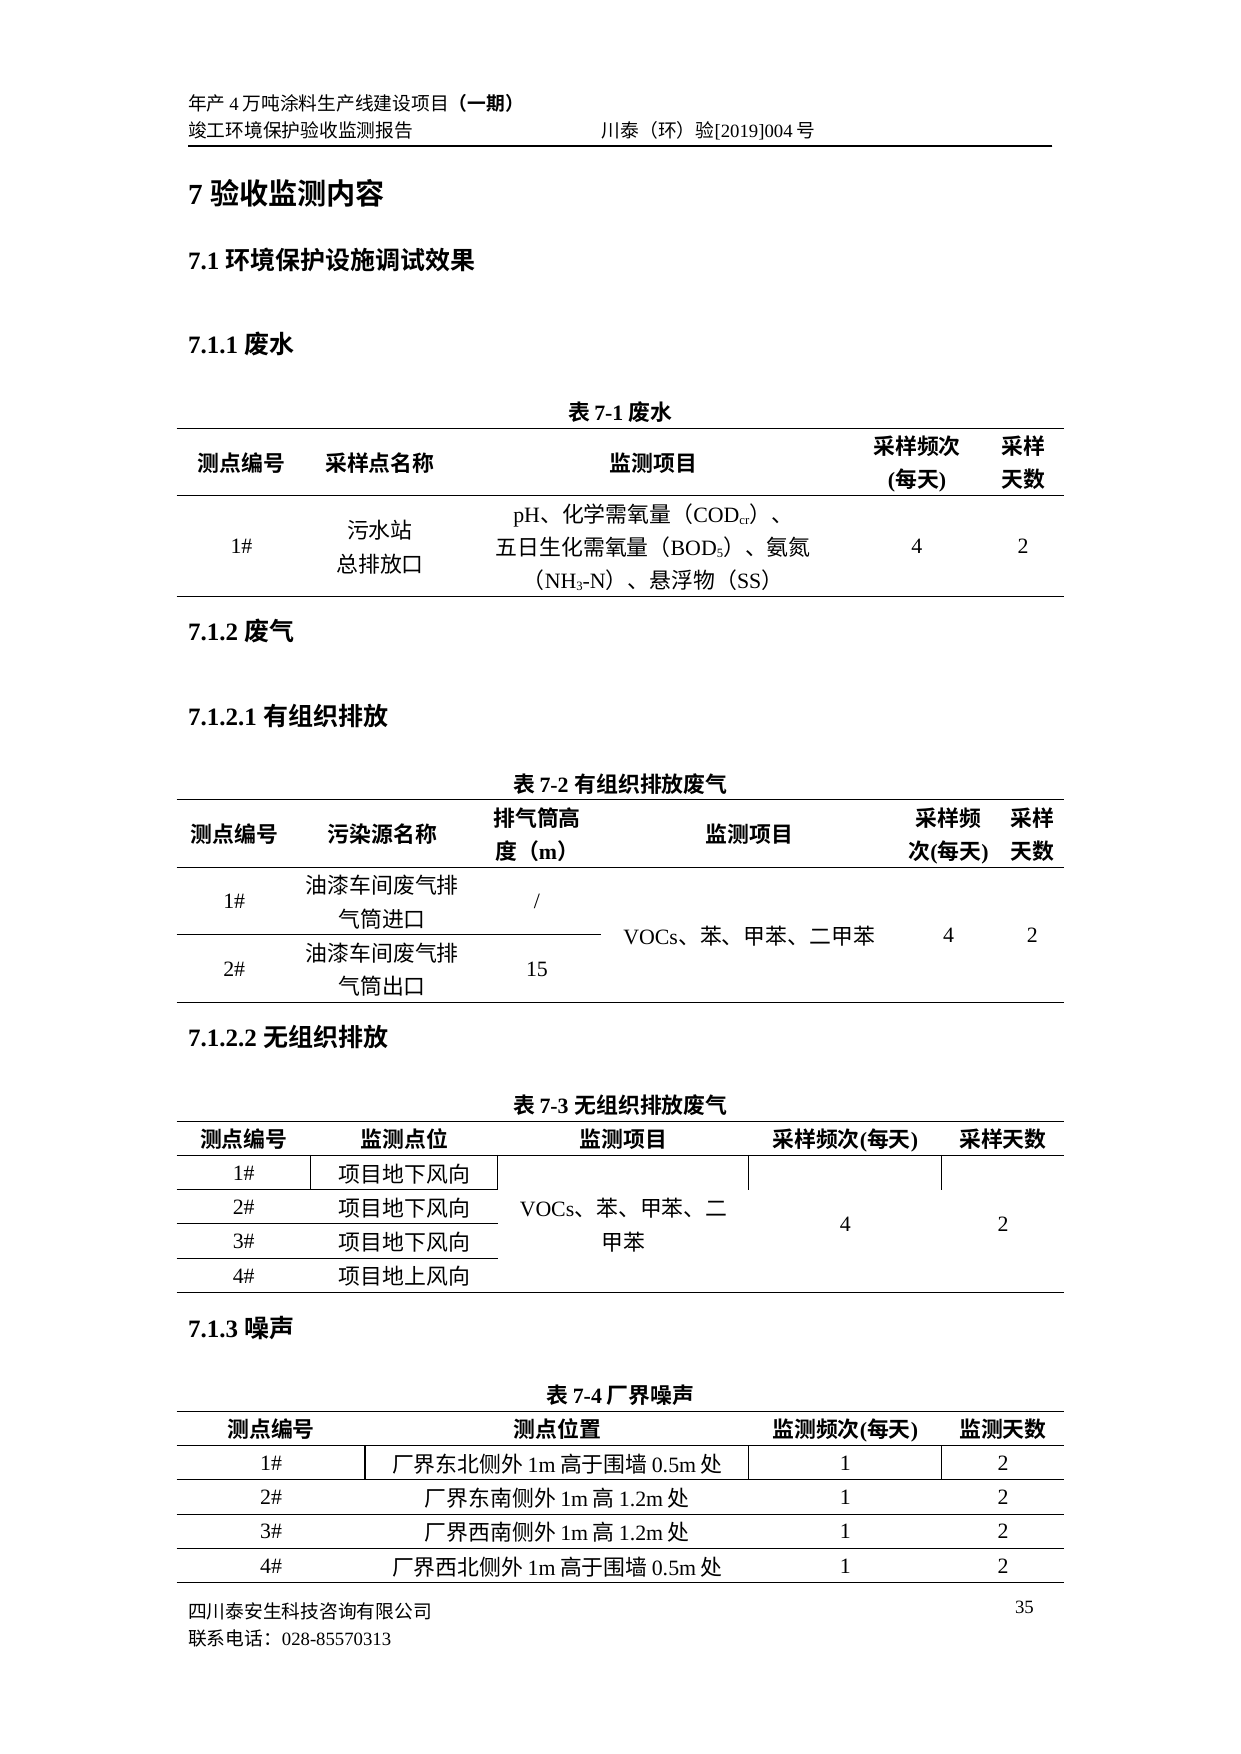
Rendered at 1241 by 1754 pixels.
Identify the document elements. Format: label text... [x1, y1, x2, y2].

text 表7-2 有组织排放废气 [188, 766, 1052, 799]
text 表7-3 无组织排放废气 [188, 1087, 1052, 1121]
text 7.1.2.2 无组织排放 [188, 1003, 1052, 1069]
table_cell 1# [177, 1156, 310, 1189]
table_cell 1# [177, 1446, 364, 1479]
table_cell 2# [177, 1480, 365, 1513]
table_cell 15 [473, 935, 601, 1002]
text 7.1.2.1 有组织排放 [188, 681, 1052, 748]
table_header 采样点名称 [306, 429, 453, 495]
table_cell 1# [177, 868, 291, 934]
table_header 测点编号 [177, 429, 306, 495]
table_cell 1 [749, 1515, 941, 1548]
table_cell 油漆车间废气排气筒出口 [291, 935, 472, 1002]
table_header 污染源名称 [291, 800, 472, 867]
table_cell 项目地下风向 [310, 1190, 498, 1223]
table_header 监测频次(每天) [749, 1412, 941, 1445]
table_header 监测点位 [310, 1122, 498, 1155]
table_header 监测天数 [941, 1412, 1064, 1445]
subtitle 7.1 环境保护设施调试效果 [188, 225, 1052, 292]
table_header 测点编号 [177, 800, 291, 867]
table_cell 4 [852, 496, 981, 596]
table_cell VOCs、苯、甲苯、二甲苯 [498, 1156, 749, 1292]
table_cell 3# [177, 1515, 365, 1548]
table_cell 项目地下风向 [310, 1224, 498, 1258]
text 表7-1 废水 [188, 394, 1052, 427]
table_header 采样频次(每天) [897, 800, 1000, 867]
table_cell 1 [749, 1549, 941, 1582]
subtitle 7.1.2 废气 [188, 597, 1052, 663]
table_header 采样天数 [981, 429, 1064, 495]
subtitle 7.1.1 废水 [188, 310, 1052, 376]
table_header 排气筒高度（m） [473, 800, 601, 867]
table_cell 污水站 总排放口 [306, 496, 453, 596]
table_cell 2# [177, 1190, 310, 1223]
table_header 监测项目 [601, 800, 897, 867]
table_cell 油漆车间废气排气筒进口 [291, 868, 472, 934]
table_cell 2# [177, 935, 291, 1002]
table_header 采样天数 [1000, 800, 1064, 867]
table_cell 厂界东南侧外1m高1.2m处 [365, 1480, 749, 1513]
table_cell 2 [981, 496, 1064, 596]
table_cell 4# [177, 1549, 365, 1582]
table_cell / [473, 868, 601, 934]
table_cell 厂界西南侧外1m高1.2m处 [365, 1515, 749, 1548]
table_cell 1# [177, 496, 306, 596]
table_header 采样频次(每天) [749, 1122, 941, 1155]
table_cell 4# [177, 1259, 310, 1292]
table_cell VOCs、苯、甲苯、二甲苯 [601, 868, 897, 1002]
table_header 测点位置 [365, 1412, 749, 1445]
table_cell 2 [1000, 868, 1064, 1002]
table_cell 2 [941, 1156, 1064, 1292]
text 表7-4厂界噪声 [188, 1377, 1052, 1411]
table_cell pH、化学需氧量（CODcr）、 五日生化需氧量（BOD5）、氨氮（NH3-N）、悬浮物（SS） [454, 496, 852, 596]
table_cell 厂界东北侧外1m高于围墙0.5m处 [366, 1446, 748, 1479]
table_cell 2 [942, 1446, 1064, 1479]
table_cell 项目地上风向 [310, 1259, 498, 1292]
table_cell 1 [749, 1446, 941, 1479]
table_header 测点编号 [177, 1412, 365, 1445]
table_header 监测项目 [498, 1122, 749, 1155]
table_cell 1 [749, 1480, 941, 1513]
text 7 验收监测内容 [188, 159, 1052, 225]
table_cell 4 [897, 868, 1000, 1002]
table_cell 2 [941, 1515, 1064, 1548]
table_cell 2 [941, 1549, 1064, 1582]
table_cell 3# [177, 1224, 310, 1258]
table_cell 4 [749, 1156, 941, 1292]
table_cell 2 [941, 1480, 1064, 1513]
table_header 采样频次(每天) [852, 429, 981, 495]
table_cell 项目地下风向 [311, 1156, 497, 1189]
table_header 监测项目 [454, 429, 852, 495]
table_header 测点编号 [177, 1122, 310, 1155]
table_header 采样天数 [941, 1122, 1064, 1155]
subtitle 7.1.3 噪声 [188, 1293, 1052, 1359]
table_cell 厂界西北侧外1m高于围墙0.5m处 [365, 1549, 749, 1582]
